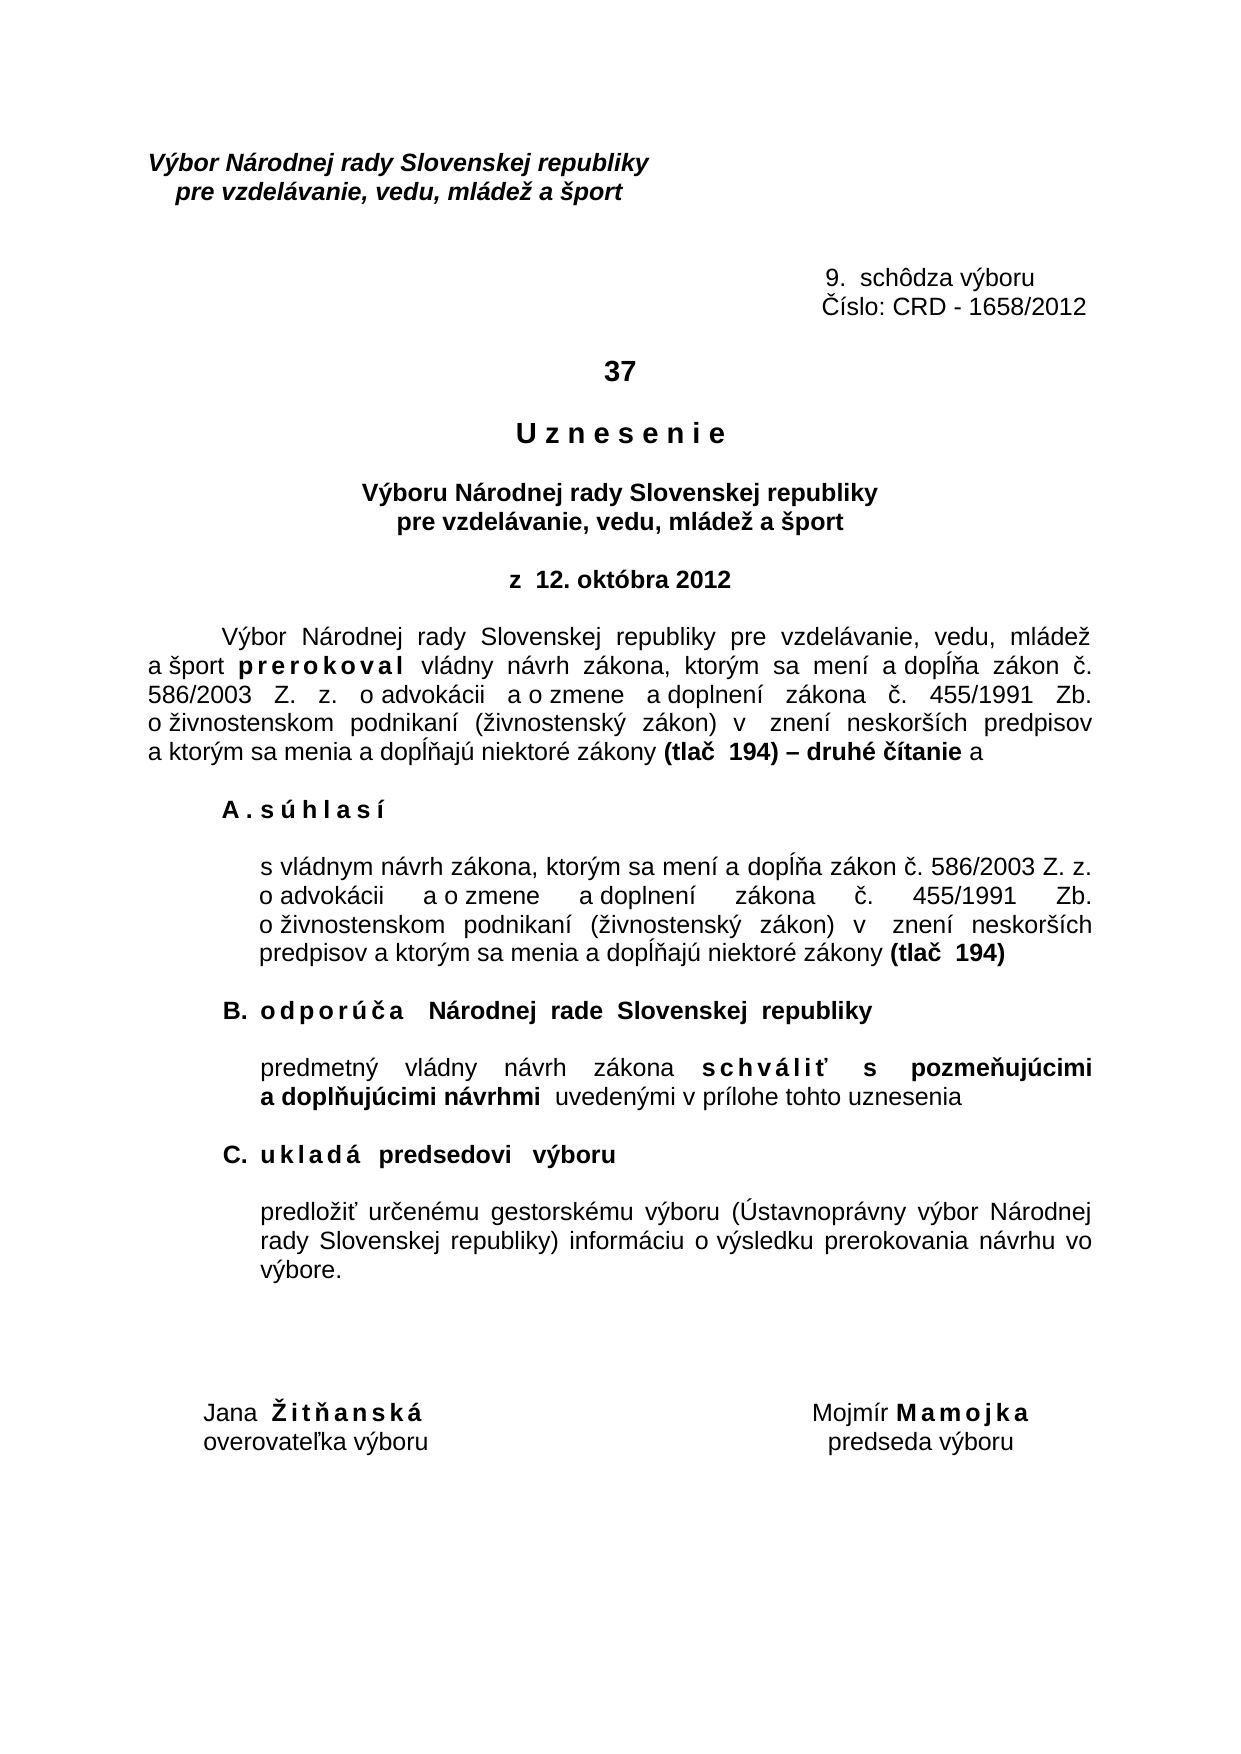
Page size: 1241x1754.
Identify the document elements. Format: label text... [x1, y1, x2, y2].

text 9. schôdza výboru [148, 263, 1092, 291]
subtitle Výbor Národnej rady Slovenskej republiky [148, 148, 1092, 176]
text predložiť určenému gestorskému výboru (Ústavnoprávny výbor Národnej rady Slovenskej republiky) informáciu o výsledku prerokovania návrhu vo výbore. [260, 1197, 1092, 1283]
subtitle odporúča Národnej rade Slovenskej republiky [223, 996, 1092, 1024]
text 37 [148, 354, 1092, 387]
text z 12. októbra 2012 [148, 564, 1092, 593]
text pre vzdelávanie, vedu, mládež a šport [148, 507, 1092, 536]
list s vládnym návrh zákona, ktorým sa mení a dopĺňa zákon č. 586/2003 Z. z. o advokácii a o zmene a doplnení zákona č. 455/1991 Zb. o živnostenskom podnikaní (živnostenský zákon) v znení neskorších predpisov a ktorým sa menia a dopĺňajú niektoré zákony (tlač 194) [259, 852, 1092, 967]
text predmetný vládny návrh zákona schváliť s pozmeňujúcimi a doplňujúcimi návrhmi uvedenými v prílohe tohto uznesenia [260, 1053, 1092, 1111]
text Číslo: CRD - 1658/2012 [148, 291, 1092, 320]
subtitle súhlasí [221, 794, 1092, 823]
subtitle ukladá predsedovi výboru [223, 1139, 1092, 1168]
text Jana Žitňanská Mojmír Mamojka [148, 1398, 1092, 1427]
text Výboru Národnej rady Slovenskej republiky [148, 478, 1092, 507]
text overovateľka výboru predseda výboru [148, 1427, 1092, 1456]
text pre vzdelávanie, vedu, mládež a šport [148, 176, 1092, 205]
text Výbor Národnej rady Slovenskej republiky pre vzdelávanie, vedu, mládež a šport prerokoval vládny návrh zákona, ktorým sa mení a dopĺňa zákon č. 586/2003 Z. z. o advokácii a o zmene a doplnení zákona č. 455/1991 Zb. o živnostenskom podnikaní (živnostenský zákon) v znení neskorších predpisov a ktorým sa menia a dopĺňajú niektoré zákony (tlač 194) – druhé čítanie a [148, 622, 1092, 766]
text U z n e s e n i e [148, 416, 1092, 449]
